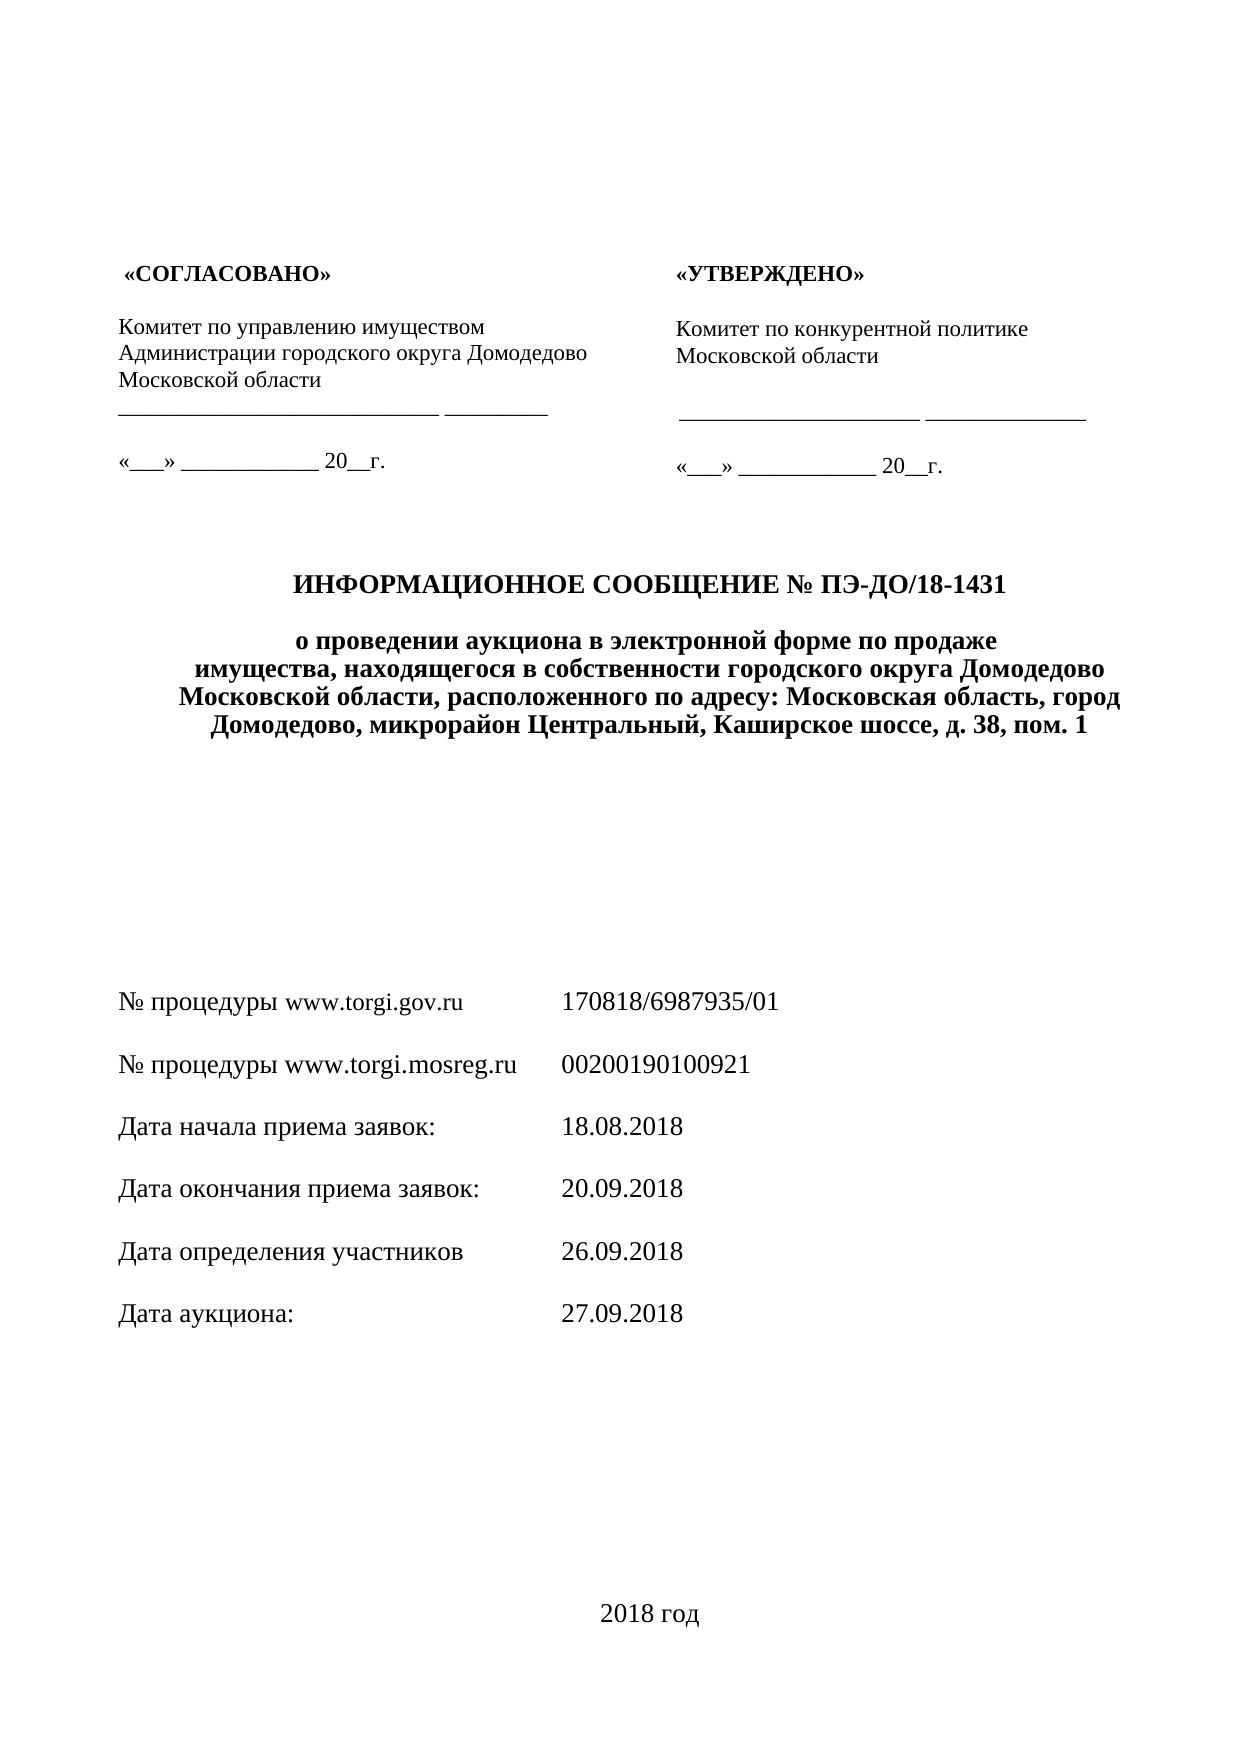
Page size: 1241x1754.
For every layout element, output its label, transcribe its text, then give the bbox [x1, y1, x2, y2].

table_header «УТВЕРЖДЕНО» Комитет по конкурентной политике Московской области _____________________ ______________ «___» ____________ 20__г. [664, 260, 1177, 478]
text Московской области, расположенного по адресу: Московская область, город Домодедово, микрорайон Центральный, Каширское шоссе, д. 38, пом. 1 [118, 683, 1181, 739]
text Дата окончания приема заявок: 20.09.2018 [118, 1172, 1181, 1203]
text Дата начала приема заявок: 18.08.2018 [118, 1110, 1181, 1141]
text Дата аукциона: 27.09.2018 [118, 1297, 1181, 1328]
text 2018 год [118, 1597, 1181, 1628]
text ИНФОРМАЦИОННОЕ СООБЩЕНИЕ № ПЭ-ДО/18-1431 [118, 571, 1181, 599]
text о проведении аукциона в электронной форме по продаже имущества, находящегося в собственности городского округа Домодедово [118, 627, 1181, 683]
text Дата определения участников 26.09.2018 [118, 1234, 1181, 1266]
text № процедуры www.torgi.gov.ru 170818/6987935/01 [118, 985, 1181, 1017]
text № процедуры www.torgi.mosreg.ru 00200190100921 [118, 1048, 1181, 1079]
table_header «СОГЛАСОВАНО» Комитет по управлению имуществом Администрации городского округа Домодедово Московской области ____________________________ _________ «___» ____________ 20__г. [107, 260, 664, 478]
